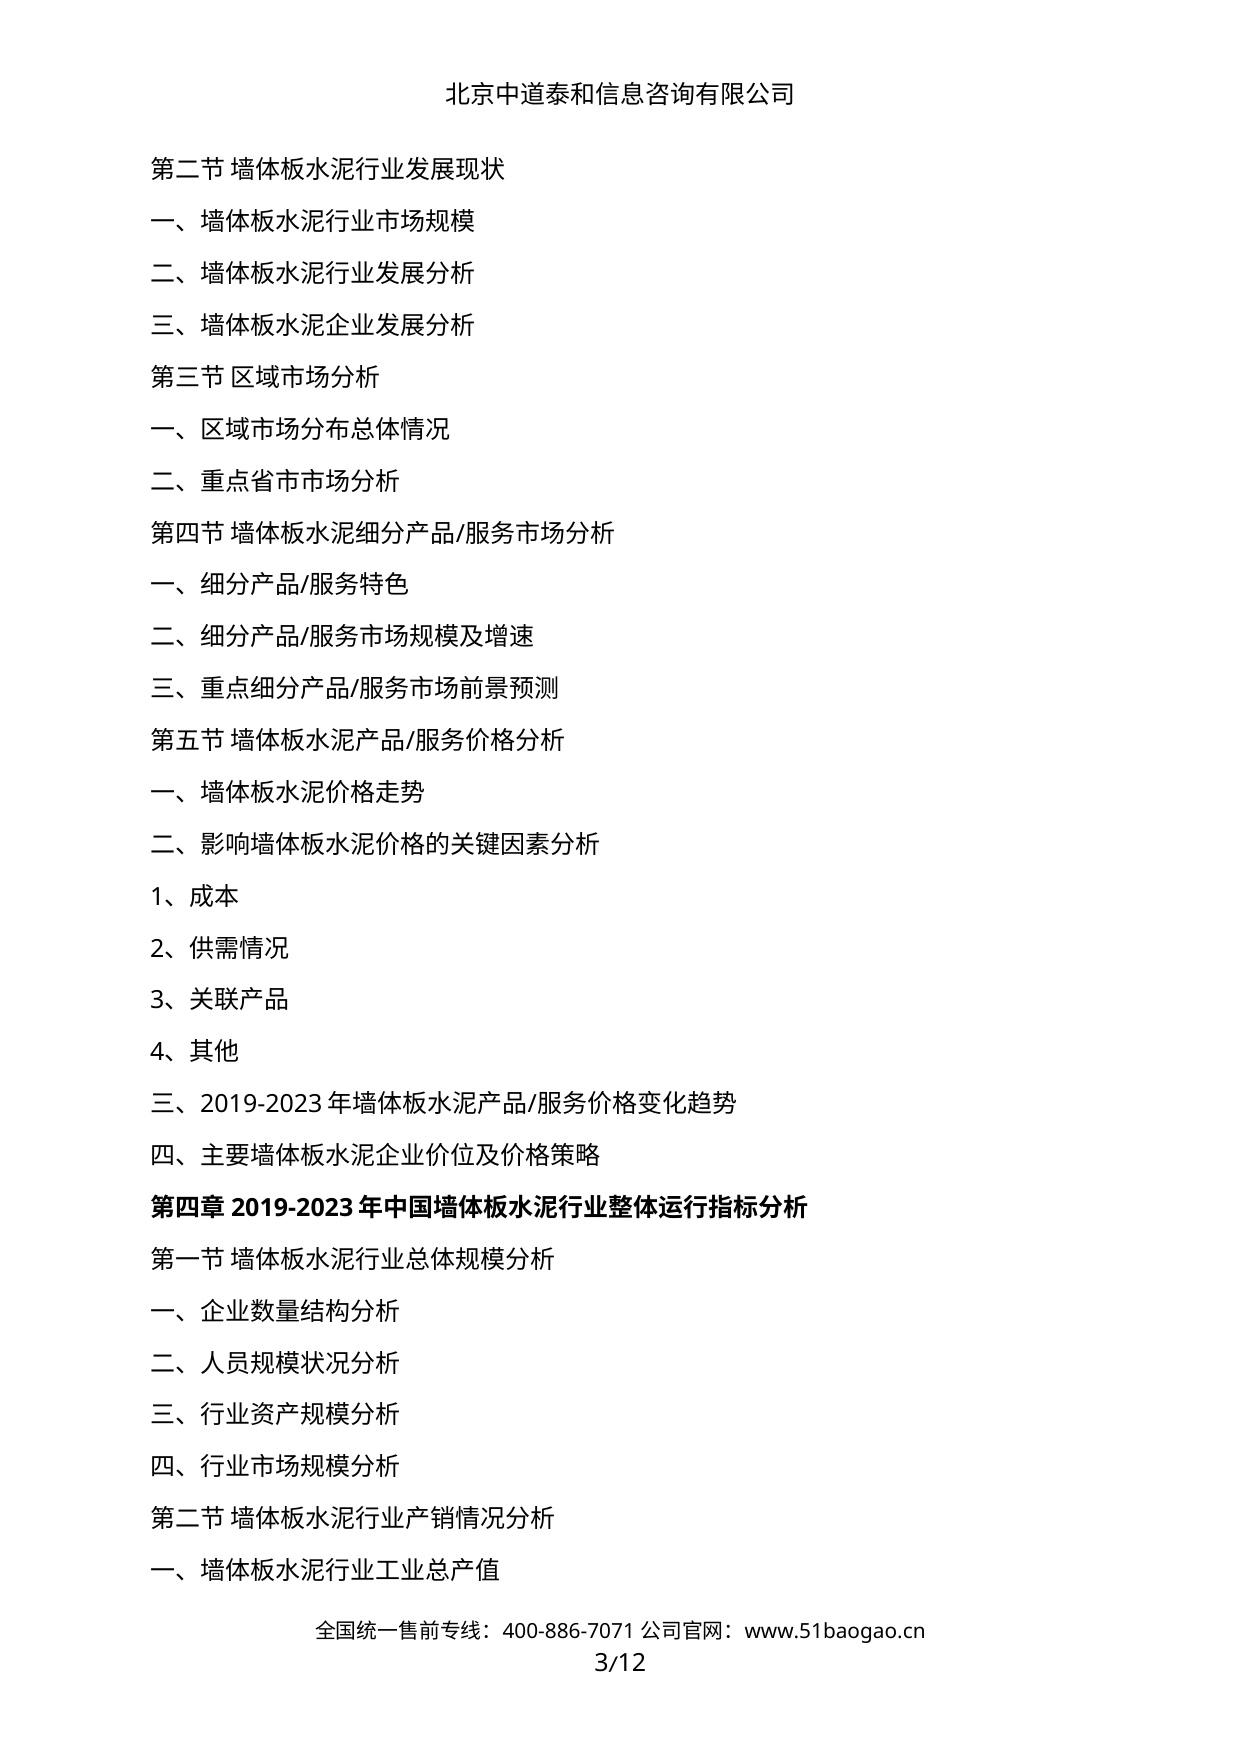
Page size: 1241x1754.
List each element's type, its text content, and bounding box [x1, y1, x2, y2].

text 三、重点细分产品/服务市场前景预测 [150, 669, 1090, 705]
text 第五节 墙体板水泥产品/服务价格分析 [150, 721, 1090, 757]
text 一、墙体板水泥价格走势 [150, 772, 1090, 809]
text 一、墙体板水泥行业工业总产值 [150, 1551, 1090, 1587]
text 第三节 区域市场分析 [150, 357, 1090, 394]
text 三、墙体板水泥企业发展分析 [150, 306, 1090, 342]
text 第四章 2019-2023年中国墙体板水泥行业整体运行指标分析 [150, 1187, 1090, 1224]
text 二、重点省市市场分析 [150, 461, 1090, 497]
text 2、供需情况 [150, 928, 1090, 964]
text 二、人员规模状况分析 [150, 1343, 1090, 1379]
text 第二节 墙体板水泥行业发展现状 [150, 150, 1090, 186]
text 四、行业市场规模分析 [150, 1447, 1090, 1483]
text 1、成本 [150, 876, 1090, 912]
text 二、影响墙体板水泥价格的关键因素分析 [150, 824, 1090, 861]
text 4、其他 [150, 1032, 1090, 1068]
text 第四节 墙体板水泥细分产品/服务市场分析 [150, 513, 1090, 549]
text 3、关联产品 [150, 980, 1090, 1016]
text 一、区域市场分布总体情况 [150, 409, 1090, 446]
text 第二节 墙体板水泥行业产销情况分析 [150, 1499, 1090, 1535]
text 四、主要墙体板水泥企业价位及价格策略 [150, 1136, 1090, 1172]
text 一、细分产品/服务特色 [150, 565, 1090, 601]
text 二、墙体板水泥行业发展分析 [150, 254, 1090, 290]
text 二、细分产品/服务市场规模及增速 [150, 617, 1090, 653]
text 一、墙体板水泥行业市场规模 [150, 202, 1090, 238]
text 第一节 墙体板水泥行业总体规模分析 [150, 1239, 1090, 1276]
text 三、行业资产规模分析 [150, 1395, 1090, 1431]
text 一、企业数量结构分析 [150, 1291, 1090, 1327]
text 三、2019-2023年墙体板水泥产品/服务价格变化趋势 [150, 1084, 1090, 1120]
